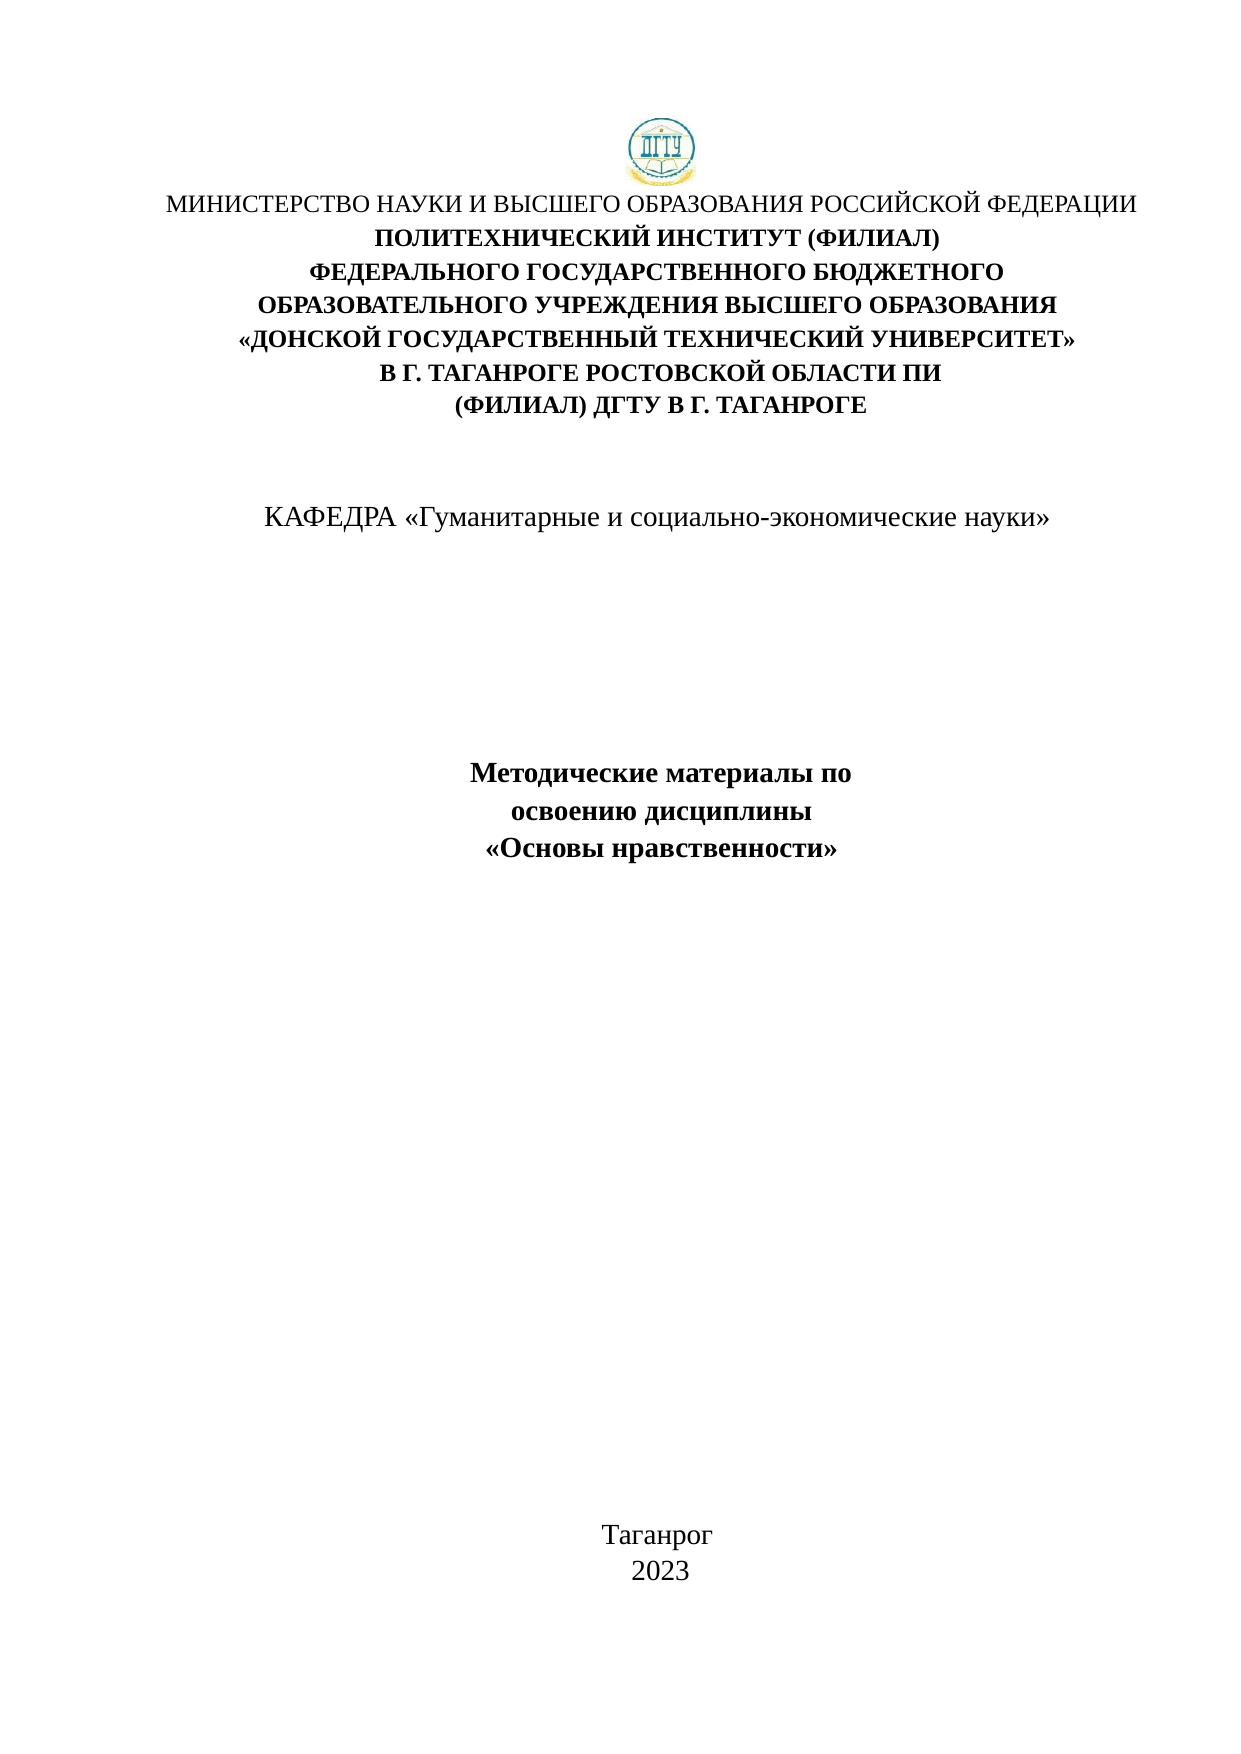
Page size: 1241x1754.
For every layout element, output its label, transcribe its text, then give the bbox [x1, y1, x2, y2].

picture [625, 118, 697, 186]
subtitle Методические материалы по освоению дисциплины «Основы нравственности» [469, 755, 853, 864]
text «ДОНСКОЙ ГОСУДАРСТВЕННЫЙ ТЕХНИЧЕСКИЙ УНИВЕРСИТЕТ» [162, 324, 1152, 353]
text ОБРАЗОВАТЕЛЬНОГО УЧРЕЖДЕНИЯ ВЫСШЕГО ОБРАЗОВАНИЯ [162, 290, 1152, 319]
text В Г. ТАГАНРОГЕ РОСТОВСКОЙ ОБЛАСТИ ПИ (ФИЛИАЛ) ДГТУ В Г. ТАГАНРОГЕ [374, 358, 946, 419]
text МИНИСТЕРСТВО НАУКИ И ВЫСШЕГО ОБРАЗОВАНИЯ РОССИЙСКОЙ ФЕДЕРАЦИИ [166, 189, 1152, 217]
text 2023 [162, 1553, 1152, 1587]
text ПОЛИТЕХНИЧЕСКИЙ ИНСТИТУТ (ФИЛИАЛ) [162, 223, 1152, 252]
text КАФЕДРА «Гуманитарные и социально-экономические науки» [162, 499, 1152, 533]
text ФЕДЕРАЛЬНОГО ГОСУДАРСТВЕННОГО БЮДЖЕТНОГО [162, 257, 1151, 285]
text Таганрог [162, 1517, 1152, 1551]
